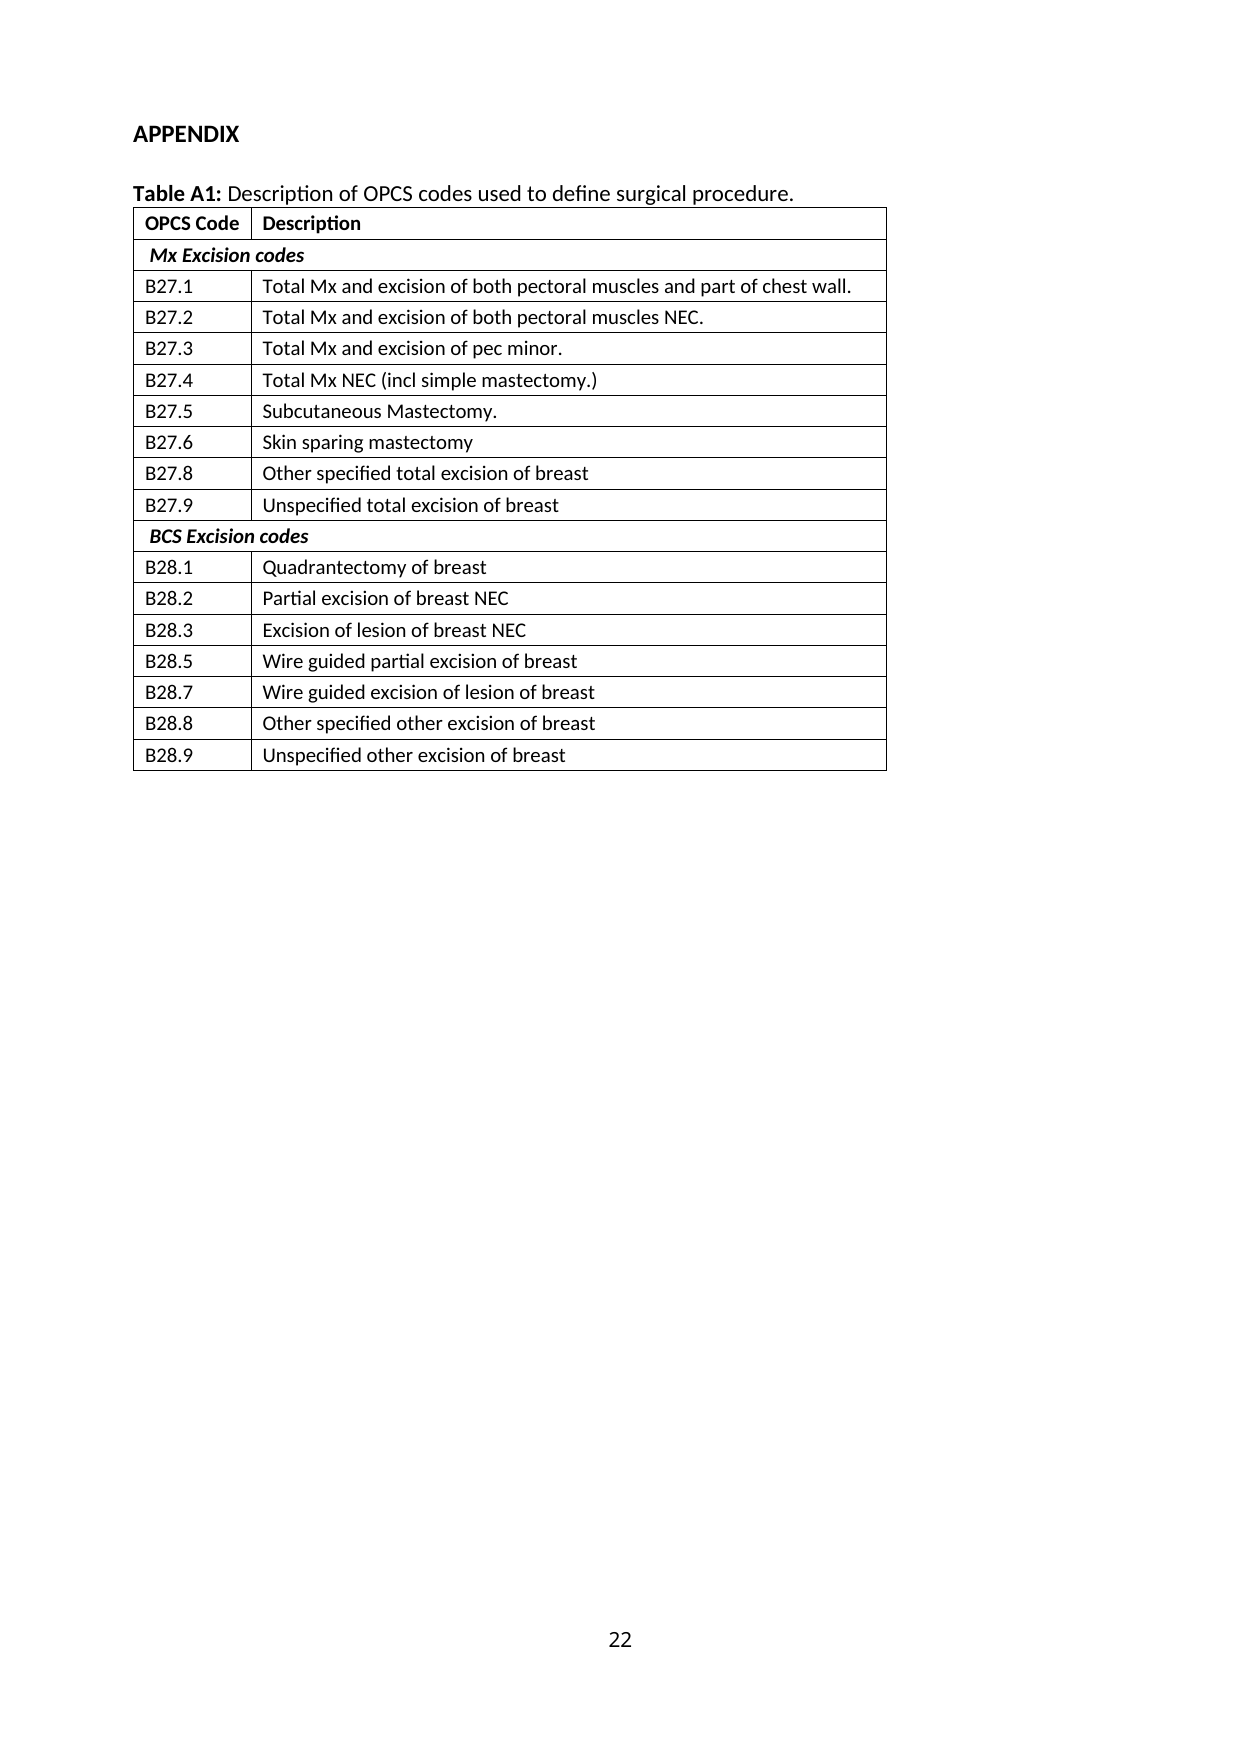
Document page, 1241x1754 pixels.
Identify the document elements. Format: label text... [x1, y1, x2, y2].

text APPENDIX [133, 118, 1107, 149]
table_cell Subcutaneous Mastectomy. [252, 396, 886, 426]
table_cell Total Mx NEC (incl simple mastectomy.) [252, 365, 886, 395]
table_cell Total Mx and excision of both pectoral muscles NEC. [252, 302, 886, 332]
text Table A1: Description of OPCS codes used to define surgical procedure. [133, 179, 1107, 207]
table_cell B28.9 [134, 740, 251, 770]
table_cell B28.5 [134, 646, 251, 676]
table_cell B28.7 [134, 677, 251, 707]
table_cell Other specified other excision of breast [252, 708, 886, 738]
table_cell B27.5 [134, 396, 251, 426]
table_cell B28.1 [134, 552, 251, 582]
table_cell Wire guided partial excision of breast [252, 646, 886, 676]
table_cell Unspecified other excision of breast [252, 740, 886, 770]
table_cell Total Mx and excision of pec minor. [252, 333, 886, 363]
table_cell Mx Excision codes [134, 240, 886, 270]
table_cell Unspecified total excision of breast [252, 490, 886, 520]
table_cell B28.3 [134, 615, 251, 645]
table_cell B27.4 [134, 365, 251, 395]
table_cell BCS Excision codes [134, 521, 886, 551]
table_cell B27.6 [134, 427, 251, 457]
table_cell B27.2 [134, 302, 251, 332]
table_cell B27.3 [134, 333, 251, 363]
table_cell Wire guided excision of lesion of breast [252, 677, 886, 707]
table_cell Total Mx and excision of both pectoral muscles and part of chest wall. [252, 271, 886, 301]
table_header OPCS Code [134, 208, 251, 238]
table_cell B27.9 [134, 490, 251, 520]
table_cell Partial excision of breast NEC [252, 583, 886, 613]
table_header Description [252, 208, 886, 238]
table_cell B28.2 [134, 583, 251, 613]
table_cell B28.8 [134, 708, 251, 738]
table_cell Excision of lesion of breast NEC [252, 615, 886, 645]
table_cell Skin sparing mastectomy [252, 427, 886, 457]
table_cell Other specified total excision of breast [252, 458, 886, 488]
table_cell B27.1 [134, 271, 251, 301]
table_cell Quadrantectomy of breast [252, 552, 886, 582]
table_cell B27.8 [134, 458, 251, 488]
